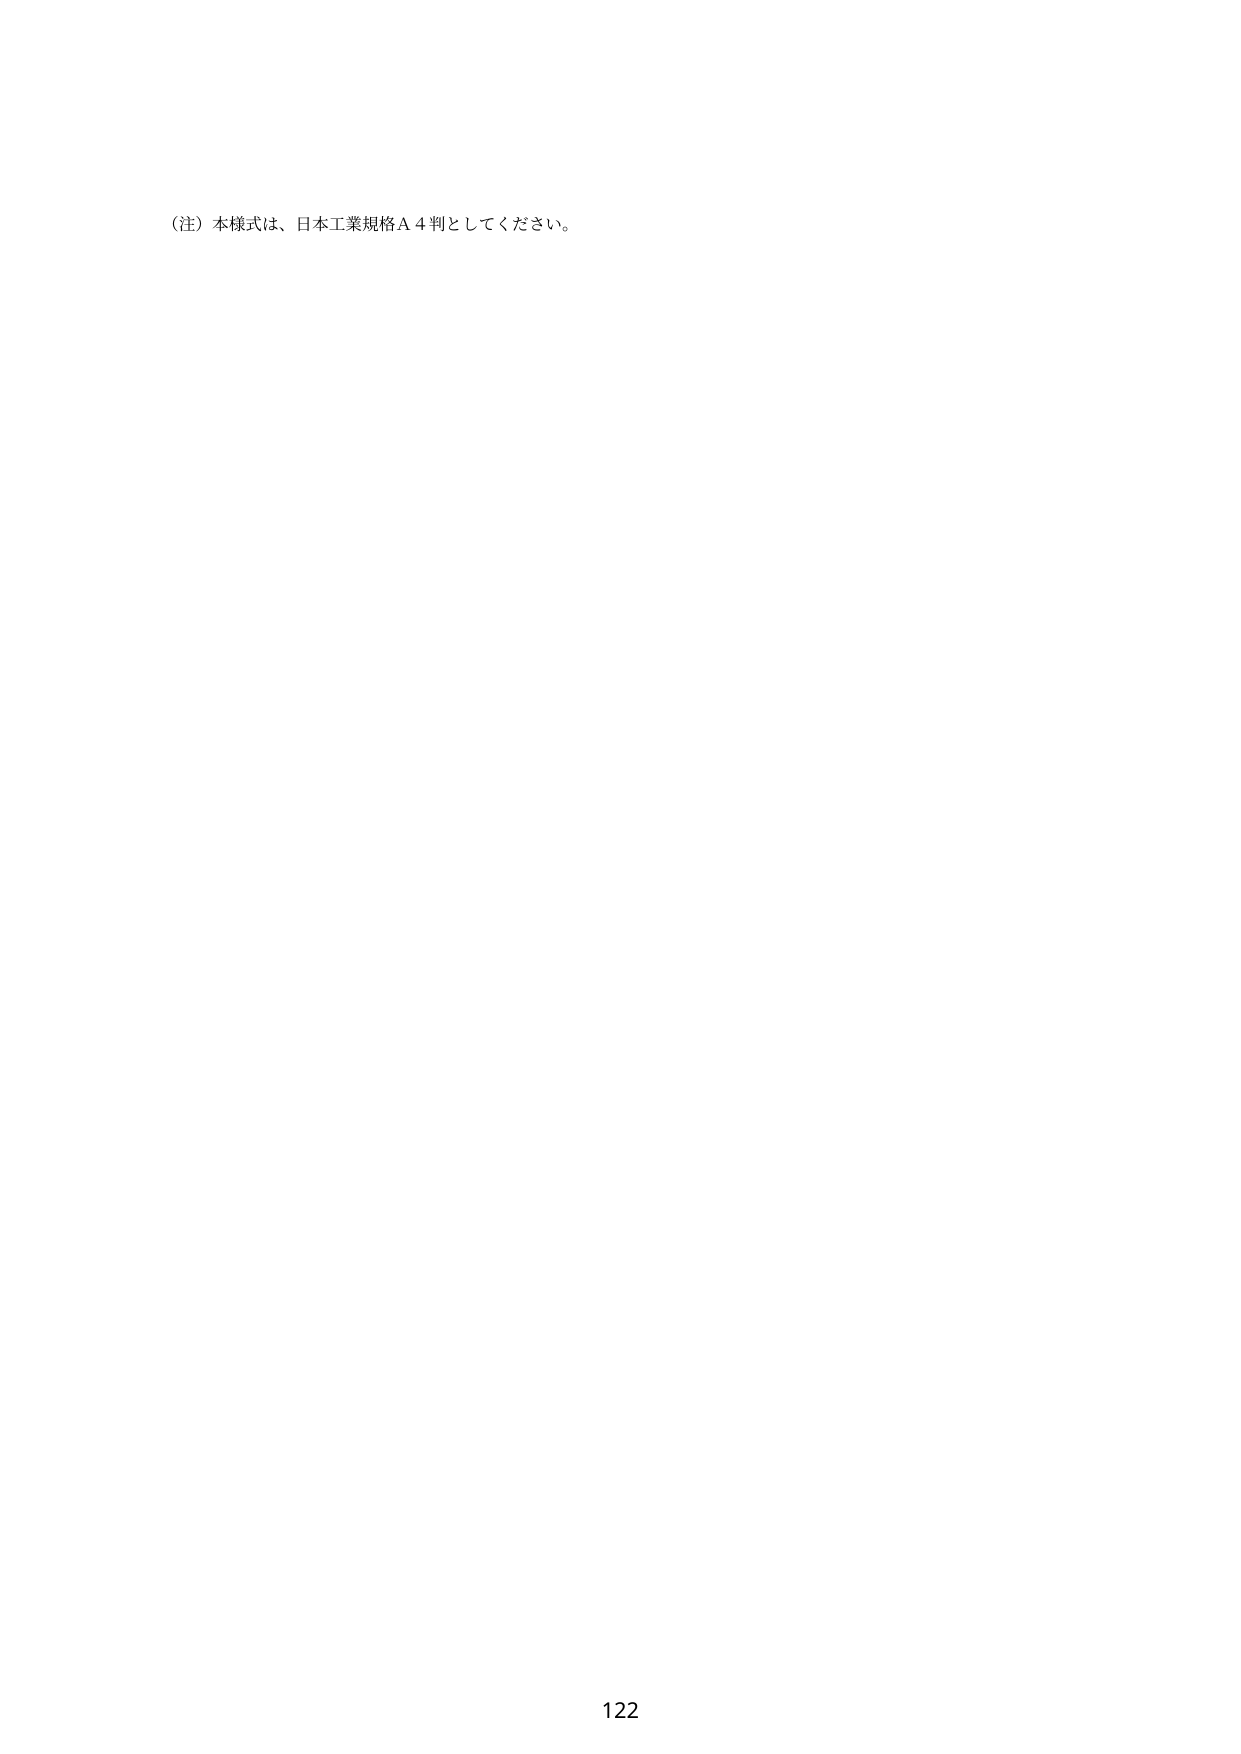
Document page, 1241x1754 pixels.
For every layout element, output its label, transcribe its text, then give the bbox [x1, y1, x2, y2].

text （注）本様式は、日本工業規格Ａ４判としてください。 [118, 207, 1108, 237]
